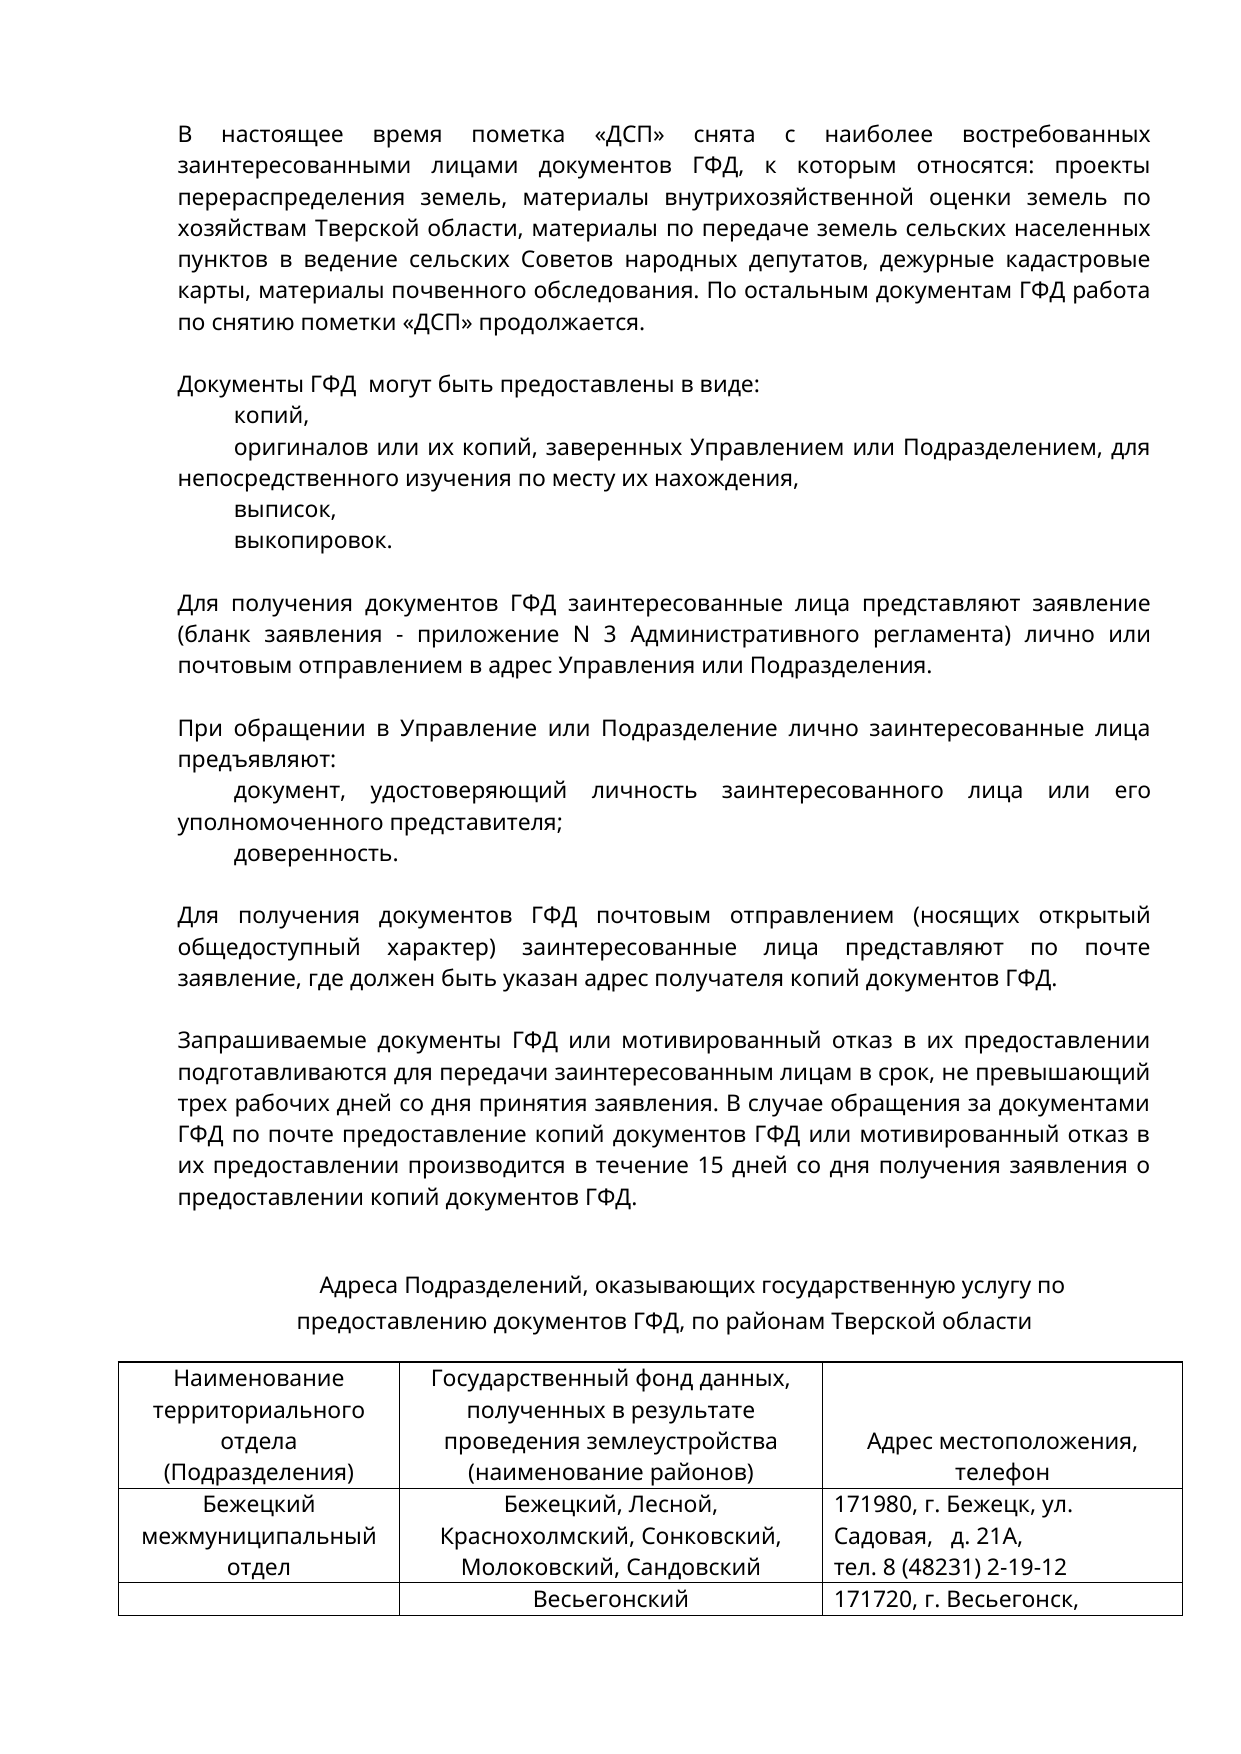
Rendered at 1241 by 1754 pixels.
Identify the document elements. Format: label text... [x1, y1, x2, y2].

table_cell Бежецкий межмуниципальный отдел [119, 1489, 399, 1582]
text Для получения документов ГФД почтовым отправлением (носящих открытый общедоступный характер) заинтересованные лица представляют по почте заявление, где должен быть указан адрес получателя копий документов ГФД. [177, 899, 1152, 993]
table_cell 171980, г. Бежецк, ул. Садовая, д. 21А, тел. 8 (48231) 2-19-12 [823, 1489, 1182, 1582]
text выписок, [177, 493, 1152, 524]
table_cell Бежецкий, Лесной, Краснохолмский, Сонковский, Молоковский, Сандовский [400, 1489, 822, 1582]
table_cell Весьегонский [400, 1583, 822, 1614]
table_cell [823, 1583, 1182, 1614]
text В настоящее время пометка «ДСП» снята с наиболее востребованных заинтересованными лицами документов ГФД, к которым относятся: проекты перераспределения земель, материалы внутрихозяйственной оценки земель по хозяйствам Тверской области, материалы по передаче земель сельских населенных пунктов в ведение сельских Советов народных депутатов, дежурные кадастровые карты, материалы почвенного обследования. По остальным документам ГФД работа по снятию пометки «ДСП» продолжается. [177, 118, 1152, 337]
text копий, [177, 399, 1152, 431]
text Запрашиваемые документы ГФД или мотивированный отказ в их предоставлении подготавливаются для передачи заинтересованным лицам в срок, не превышающий трех рабочих дней со дня принятия заявления. В случае обращения за документами ГФД по почте предоставление копий документов ГФД или мотивированный отказ в их предоставлении производится в течение 15 дней со дня получения заявления о предоставлении копий документов ГФД. [177, 1024, 1152, 1212]
text Адреса Подразделений, оказывающих государственную услугу по предоставлению документов ГФД, по районам Тверской области [177, 1269, 1152, 1336]
text При обращении в Управление или Подразделение лично заинтересованные лица предъявляют: [177, 712, 1152, 774]
table_cell [119, 1583, 399, 1614]
table_header Государственный фонд данных, полученных в результате проведения землеустройства (наименование районов) [400, 1363, 822, 1487]
text выкопировок. [177, 524, 1152, 556]
table_header Наименование территориального отдела (Подразделения) [119, 1363, 399, 1487]
text оригиналов или их копий, заверенных Управлением или Подразделением, для непосредственного изучения по месту их нахождения, [177, 431, 1152, 493]
text документ, удостоверяющий личность заинтересованного лица или его уполномоченного представителя; [177, 774, 1152, 837]
text доверенность. [177, 837, 1152, 868]
table_header Адрес местоположения, телефон [823, 1363, 1182, 1487]
text Для получения документов ГФД заинтересованные лица представляют заявление (бланк заявления - приложение N 3 Административного регламента) лично или почтовым отправлением в адрес Управления или Подразделения. [177, 587, 1152, 681]
text Документы ГФД могут быть предоставлены в виде: [177, 368, 1152, 399]
